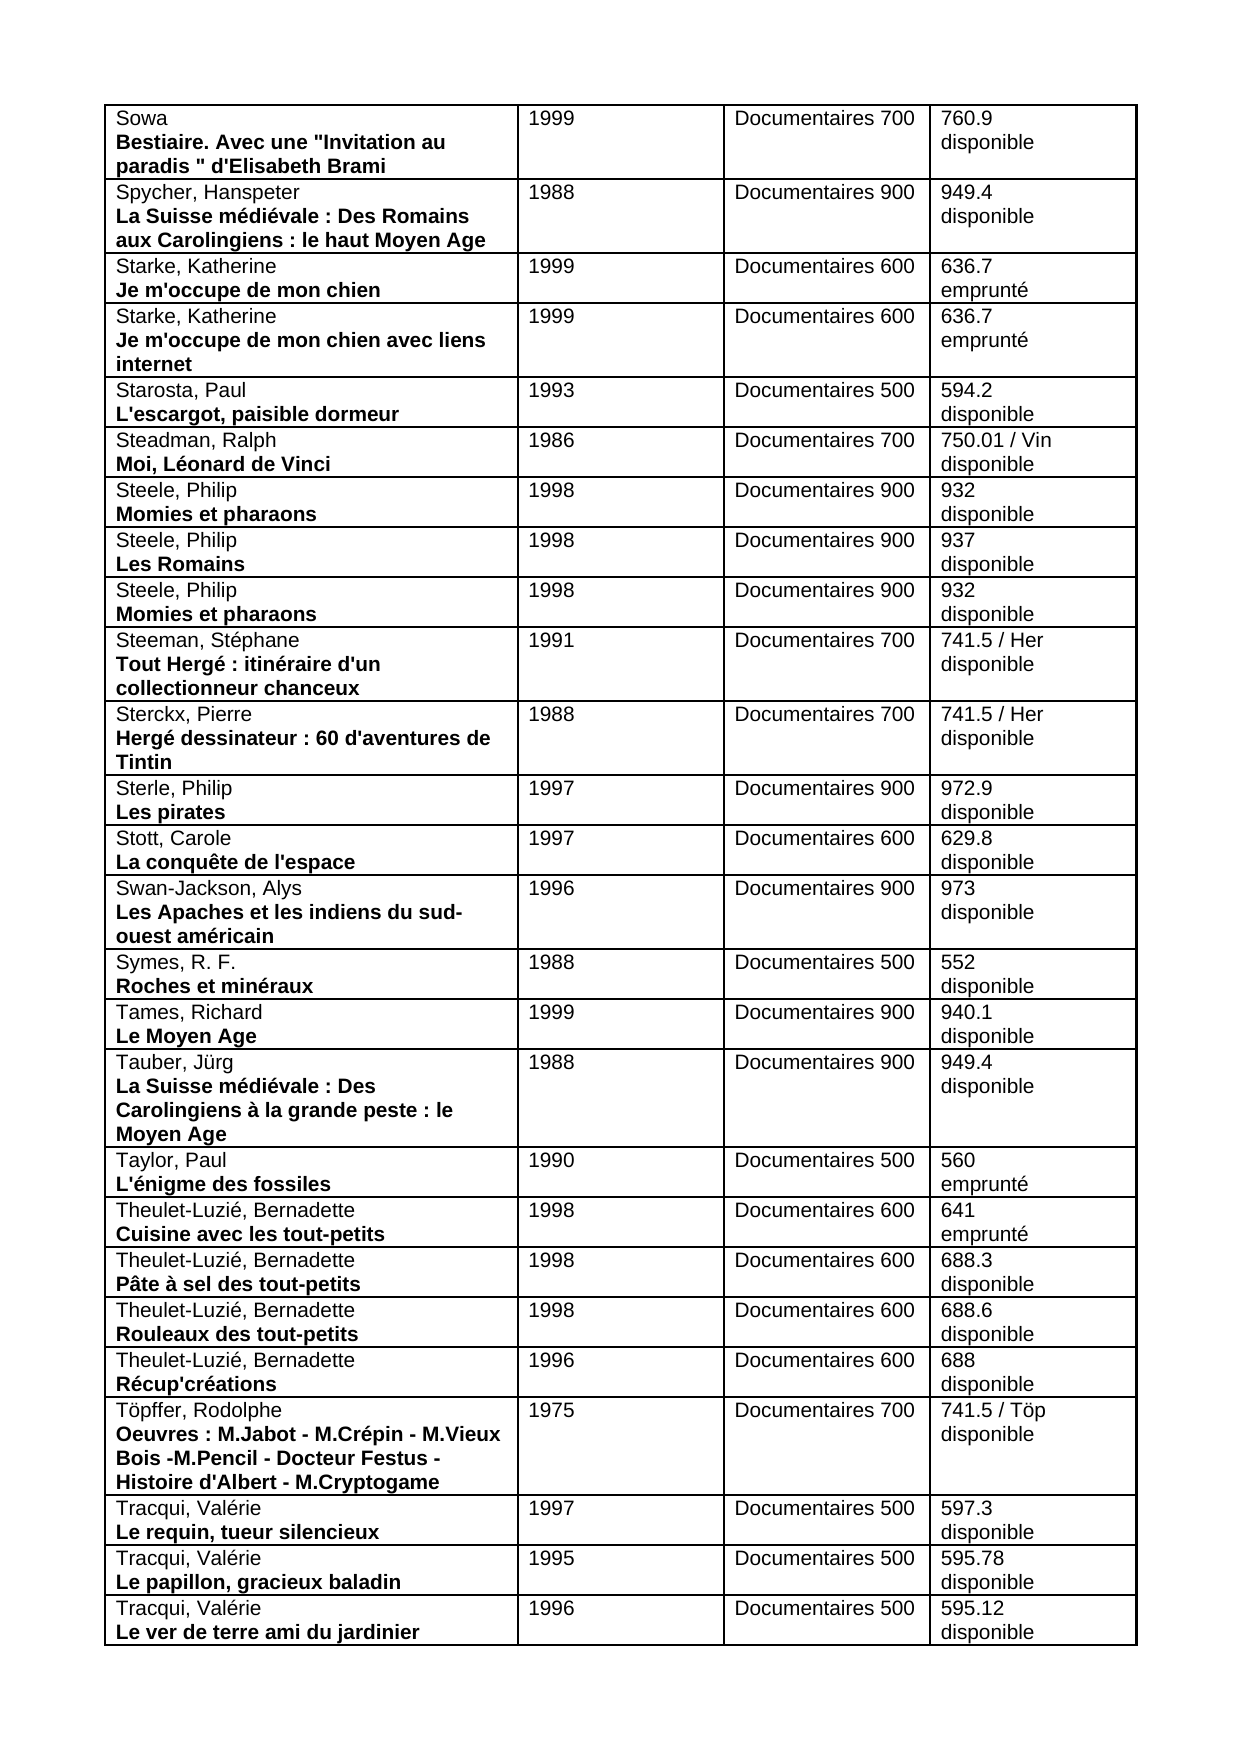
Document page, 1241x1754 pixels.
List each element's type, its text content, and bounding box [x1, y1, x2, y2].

table_cell 1999 [519, 304, 723, 376]
table_cell Steadman, Ralph Moi, Léonard de Vinci [106, 428, 517, 476]
table_cell 1998 [519, 478, 723, 526]
table_cell 1998 [519, 1298, 723, 1346]
table_cell Documentaires 900 [725, 528, 929, 576]
table_cell Documentaires 600 [725, 1348, 929, 1396]
table_cell Tracqui, Valérie Le papillon, gracieux baladin [106, 1546, 517, 1594]
table_cell 1990 [519, 1148, 723, 1196]
table_cell 560 emprunté [931, 1148, 1135, 1196]
table_cell Documentaires 900 [725, 478, 929, 526]
table_cell 1988 [519, 702, 723, 774]
table_cell Theulet-Luzié, Bernadette Cuisine avec les tout-petits [106, 1198, 517, 1246]
table_cell Documentaires 500 [725, 1546, 929, 1594]
table_cell Documentaires 900 [725, 876, 929, 948]
table_cell 1988 [519, 1050, 723, 1146]
table_cell 1986 [519, 428, 723, 476]
table_cell Documentaires 700 [725, 106, 929, 178]
table_cell 1996 [519, 1596, 723, 1644]
table_cell 972.9 disponible [931, 776, 1135, 824]
table_cell 932 disponible [931, 478, 1135, 526]
table_cell 760.9 disponible [931, 106, 1135, 178]
table_cell Steeman, Stéphane Tout Hergé : itinéraire d'un collectionneur chanceux [106, 628, 517, 700]
table_cell Spycher, Hanspeter La Suisse médiévale : Des Romains aux Carolingiens : le haut Moyen Age [106, 180, 517, 252]
table_cell Documentaires 600 [725, 1248, 929, 1296]
table_cell Documentaires 600 [725, 826, 929, 874]
table_cell 1999 [519, 106, 723, 178]
table_cell 688.6 disponible [931, 1298, 1135, 1346]
table_cell 1993 [519, 378, 723, 426]
table_cell 688 disponible [931, 1348, 1135, 1396]
table_cell 595.78 disponible [931, 1546, 1135, 1594]
table_cell 1991 [519, 628, 723, 700]
table_cell Documentaires 900 [725, 180, 929, 252]
table_cell Starke, Katherine Je m'occupe de mon chien avec liens internet [106, 304, 517, 376]
table_cell Documentaires 600 [725, 1298, 929, 1346]
table_cell Starke, Katherine Je m'occupe de mon chien [106, 254, 517, 302]
table_cell 1998 [519, 528, 723, 576]
table_cell 1999 [519, 1000, 723, 1048]
table_cell 552 disponible [931, 950, 1135, 998]
table_cell Documentaires 500 [725, 1596, 929, 1644]
table_cell Steele, Philip Les Romains [106, 528, 517, 576]
table_cell 1997 [519, 826, 723, 874]
table_cell Tracqui, Valérie Le requin, tueur silencieux [106, 1496, 517, 1544]
table_cell 1996 [519, 876, 723, 948]
table_cell 973 disponible [931, 876, 1135, 948]
table_cell 641 emprunté [931, 1198, 1135, 1246]
table_cell Theulet-Luzié, Bernadette Récup'créations [106, 1348, 517, 1396]
table_cell Töpffer, Rodolphe Oeuvres : M.Jabot - M.Crépin - M.Vieux Bois -M.Pencil - Docteur Festus - Histoire d'Albert - M.Cryptogame [106, 1398, 517, 1494]
table_cell 595.12 disponible [931, 1596, 1135, 1644]
table_cell 1988 [519, 180, 723, 252]
table_cell 1998 [519, 578, 723, 626]
table_cell Theulet-Luzié, Bernadette Pâte à sel des tout-petits [106, 1248, 517, 1296]
table_cell 1998 [519, 1248, 723, 1296]
table_cell 629.8 disponible [931, 826, 1135, 874]
table_cell Sowa Bestiaire. Avec une "Invitation au paradis " d'Elisabeth Brami [106, 106, 517, 178]
table_cell Documentaires 700 [725, 628, 929, 700]
table_cell Taylor, Paul L'énigme des fossiles [106, 1148, 517, 1196]
table_cell Tames, Richard Le Moyen Age [106, 1000, 517, 1048]
table_cell 597.3 disponible [931, 1496, 1135, 1544]
table_cell Symes, R. F. Roches et minéraux [106, 950, 517, 998]
table_cell 1999 [519, 254, 723, 302]
table_cell 636.7 emprunté [931, 304, 1135, 376]
table_cell 1975 [519, 1398, 723, 1494]
table_cell Tracqui, Valérie Le ver de terre ami du jardinier [106, 1596, 517, 1644]
table_cell 1995 [519, 1546, 723, 1594]
table_cell 1998 [519, 1198, 723, 1246]
table_cell 940.1 disponible [931, 1000, 1135, 1048]
table_cell Documentaires 900 [725, 1000, 929, 1048]
table_cell 937 disponible [931, 528, 1135, 576]
table_cell Documentaires 600 [725, 1198, 929, 1246]
table_cell Sterckx, Pierre Hergé dessinateur : 60 d'aventures de Tintin [106, 702, 517, 774]
table_cell Documentaires 700 [725, 702, 929, 774]
table_cell Stott, Carole La conquête de l'espace [106, 826, 517, 874]
table_cell Steele, Philip Momies et pharaons [106, 578, 517, 626]
table_cell 741.5 / Her disponible [931, 628, 1135, 700]
table_cell Starosta, Paul L'escargot, paisible dormeur [106, 378, 517, 426]
table_cell 949.4 disponible [931, 180, 1135, 252]
table_cell Documentaires 600 [725, 304, 929, 376]
table_cell Documentaires 900 [725, 776, 929, 824]
table_cell 636.7 emprunté [931, 254, 1135, 302]
table_cell 1988 [519, 950, 723, 998]
table_cell Sterle, Philip Les pirates [106, 776, 517, 824]
table_cell Documentaires 900 [725, 578, 929, 626]
table_cell 594.2 disponible [931, 378, 1135, 426]
table_cell 750.01 / Vin disponible [931, 428, 1135, 476]
table_cell Theulet-Luzié, Bernadette Rouleaux des tout-petits [106, 1298, 517, 1346]
table_cell 741.5 / Töp disponible [931, 1398, 1135, 1494]
table_cell Documentaires 500 [725, 1148, 929, 1196]
table_cell 741.5 / Her disponible [931, 702, 1135, 774]
table_cell Documentaires 500 [725, 950, 929, 998]
table_cell 1996 [519, 1348, 723, 1396]
table_cell 932 disponible [931, 578, 1135, 626]
table_cell Documentaires 900 [725, 1050, 929, 1146]
table_cell Steele, Philip Momies et pharaons [106, 478, 517, 526]
table_cell Swan-Jackson, Alys Les Apaches et les indiens du sud-ouest américain [106, 876, 517, 948]
table_cell Documentaires 700 [725, 428, 929, 476]
table_cell 1997 [519, 1496, 723, 1544]
table_cell 1997 [519, 776, 723, 824]
table_cell 949.4 disponible [931, 1050, 1135, 1146]
table_cell Tauber, Jürg La Suisse médiévale : Des Carolingiens à la grande peste : le Moyen Age [106, 1050, 517, 1146]
table_cell Documentaires 500 [725, 378, 929, 426]
table_cell Documentaires 500 [725, 1496, 929, 1544]
table_cell 688.3 disponible [931, 1248, 1135, 1296]
table_cell Documentaires 700 [725, 1398, 929, 1494]
table_cell Documentaires 600 [725, 254, 929, 302]
